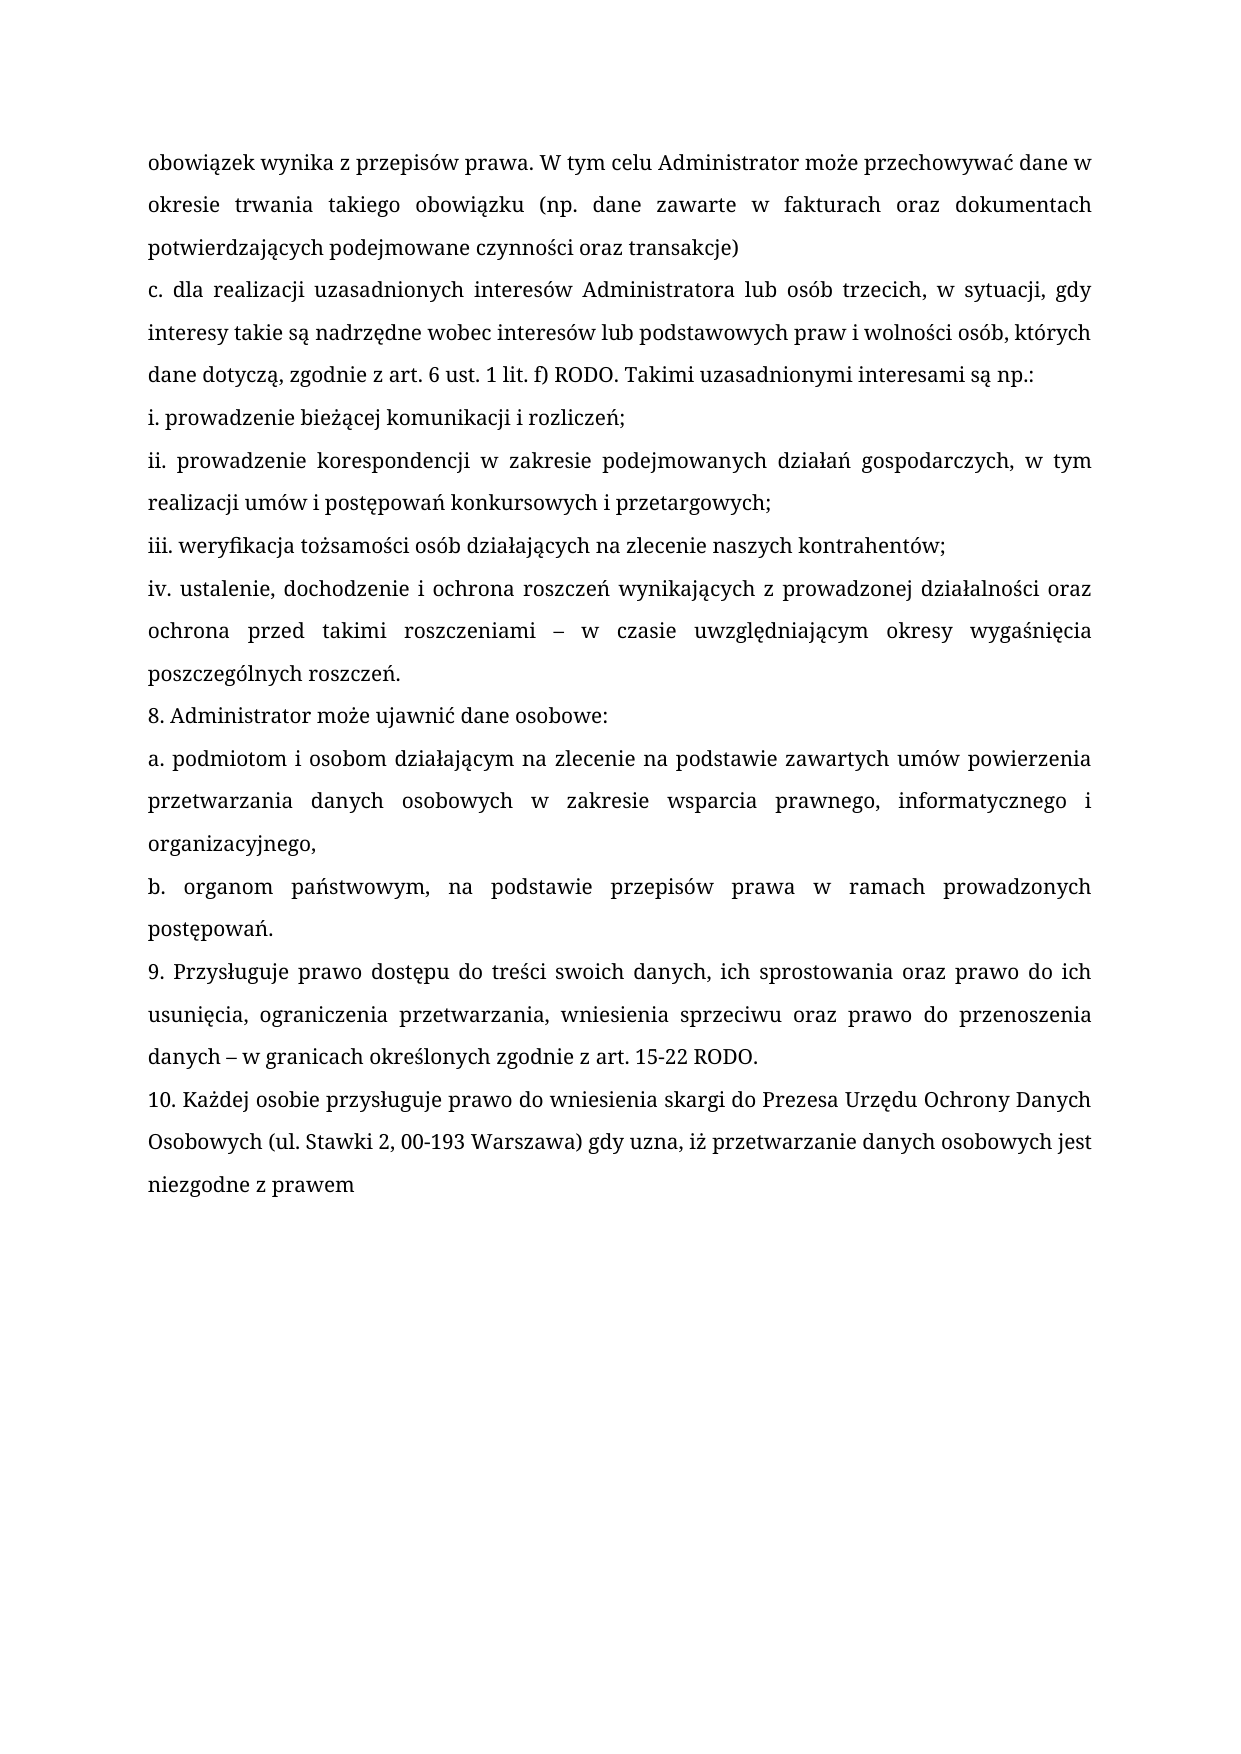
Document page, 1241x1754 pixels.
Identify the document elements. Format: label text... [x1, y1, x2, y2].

text b. organom państwowym, na podstawie przepisów prawa w ramach prowadzonych postępowań. [148, 872, 1093, 943]
text iv. ustalenie, dochodzenie i ochrona roszczeń wynikających z prowadzonej działalności oraz ochrona przed takimi roszczeniami – w czasie uwzględniającym okresy wygaśnięcia poszczególnych roszczeń. [148, 574, 1093, 687]
text 9. Przysługuje prawo dostępu do treści swoich danych, ich sprostowania oraz prawo do ich usunięcia, ograniczenia przetwarzania, wniesienia sprzeciwu oraz prawo do przenoszenia danych – w granicach określonych zgodnie z art. 15-22 RODO. [148, 957, 1093, 1071]
text ii. prowadzenie korespondencji w zakresie podejmowanych działań gospodarczych, w tym realizacji umów i postępowań konkursowych i przetargowych; [148, 446, 1093, 517]
text iii. weryfikacja tożsamości osób działających na zlecenie naszych kontrahentów; [148, 531, 1093, 559]
text 10. Każdej osobie przysługuje prawo do wniesienia skargi do Prezesa Urzędu Ochrony Danych Osobowych (ul. Stawki 2, 00-193 Warszawa) gdy uzna, iż przetwarzanie danych osobowych jest niezgodne z prawem [148, 1085, 1093, 1198]
text a. podmiotom i osobom działającym na zlecenie na podstawie zawartych umów powierzenia przetwarzania danych osobowych w zakresie wsparcia prawnego, informatycznego i organizacyjnego, [148, 744, 1093, 858]
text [148, 148, 1093, 261]
text 8. Administrator może ujawnić dane osobowe: [148, 701, 1093, 730]
text c. dla realizacji uzasadnionych interesów Administratora lub osób trzecich, w sytuacji, gdy interesy takie są nadrzędne wobec interesów lub podstawowych praw i wolności osób, których dane dotyczą, zgodnie z art. 6 ust. 1 lit. f) RODO. Takimi uzasadnionymi interesami są np.: [148, 275, 1093, 389]
text i. prowadzenie bieżącej komunikacji i rozliczeń; [148, 403, 1093, 432]
